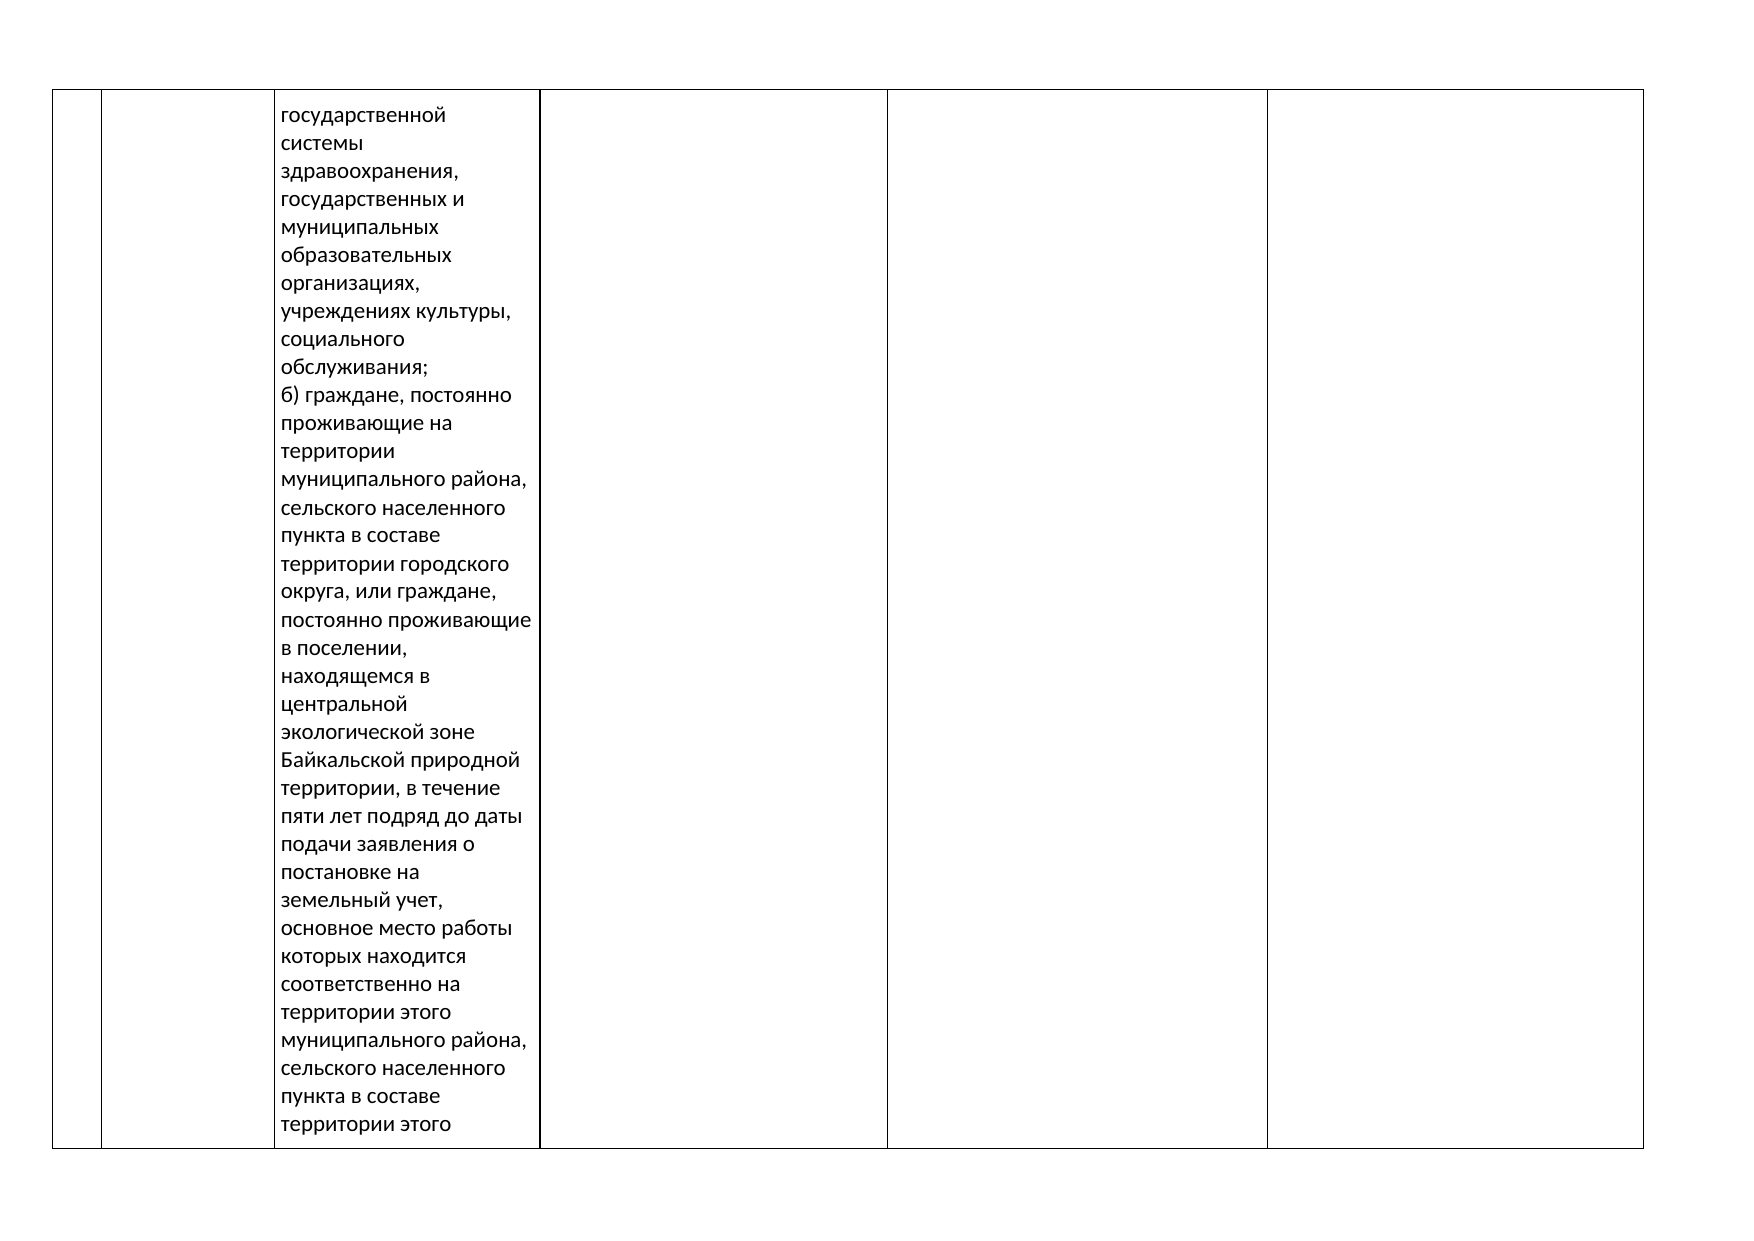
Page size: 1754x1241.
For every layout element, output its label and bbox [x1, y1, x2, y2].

table_cell [1268, 90, 1643, 1148]
table_cell [888, 90, 1267, 1148]
